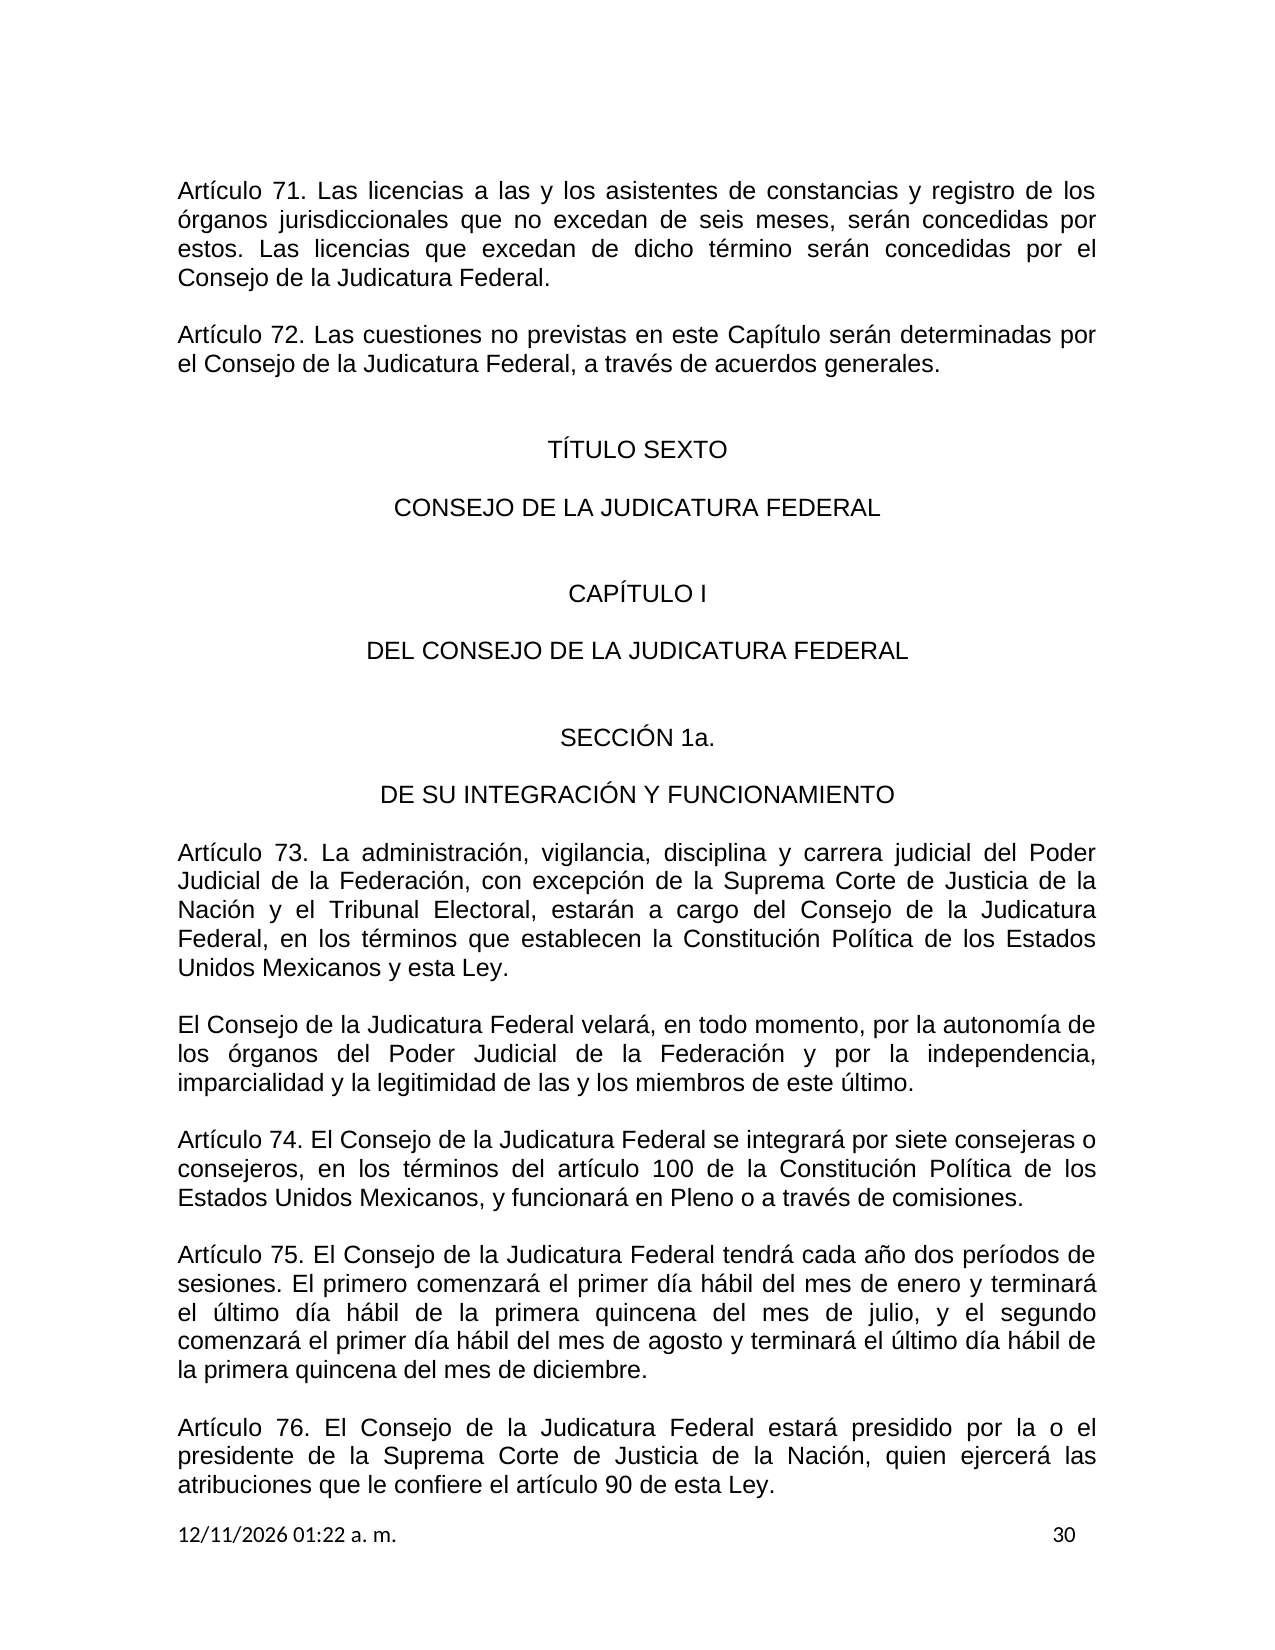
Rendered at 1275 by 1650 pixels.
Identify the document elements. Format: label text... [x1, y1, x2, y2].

text El Consejo de la Judicatura Federal velará, en todo momento, por la autonomía de los órganos del Poder Judicial de la Federación y por la independencia, imparcialidad y la legitimidad de las y los miembros de este último. [177, 1010, 1098, 1096]
text Artículo 75. El Consejo de la Judicatura Federal tendrá cada año dos períodos de sesiones. El primero comenzará el primer día hábil del mes de enero y terminará el último día hábil de la primera quincena del mes de julio, y el segundo comenzará el primer día hábil del mes de agosto y terminará el último día hábil de la primera quincena del mes de diciembre. [177, 1240, 1098, 1384]
text SECCIÓN 1a. [177, 723, 1098, 751]
text Artículo 76. El Consejo de la Judicatura Federal estará presidido por la o el presidente de la Suprema Corte de Justicia de la Nación, quien ejercerá las atribuciones que le confiere el artículo 90 de esta Ley. [177, 1413, 1098, 1499]
text CAPÍTULO I [177, 579, 1098, 608]
text CONSEJO DE LA JUDICATURA FEDERAL [177, 493, 1098, 521]
text Artículo 71. Las licencias a las y los asistentes de constancias y registro de los órganos jurisdiccionales que no excedan de seis meses, serán concedidas por estos. Las licencias que excedan de dicho término serán concedidas por el Consejo de la Judicatura Federal. [177, 176, 1098, 291]
text Artículo 72. Las cuestiones no previstas en este Capítulo serán determinadas por el Consejo de la Judicatura Federal, a través de acuerdos generales. [177, 320, 1098, 378]
text DE SU INTEGRACIÓN Y FUNCIONAMIENTO [177, 780, 1098, 809]
text Artículo 73. La administración, vigilancia, disciplina y carrera judicial del Poder Judicial de la Federación, con excepción de la Suprema Corte de Justicia de la Nación y el Tribunal Electoral, estarán a cargo del Consejo de la Judicatura Federal, en los términos que establecen la Constitución Política de los Estados Unidos Mexicanos y esta Ley. [177, 838, 1098, 981]
text DEL CONSEJO DE LA JUDICATURA FEDERAL [177, 636, 1098, 665]
text TÍTULO SEXTO [177, 435, 1098, 464]
text Artículo 74. El Consejo de la Judicatura Federal se integrará por siete consejeras o consejeros, en los términos del artículo 100 de la Constitución Política de los Estados Unidos Mexicanos, y funcionará en Pleno o a través de comisiones. [177, 1125, 1098, 1211]
